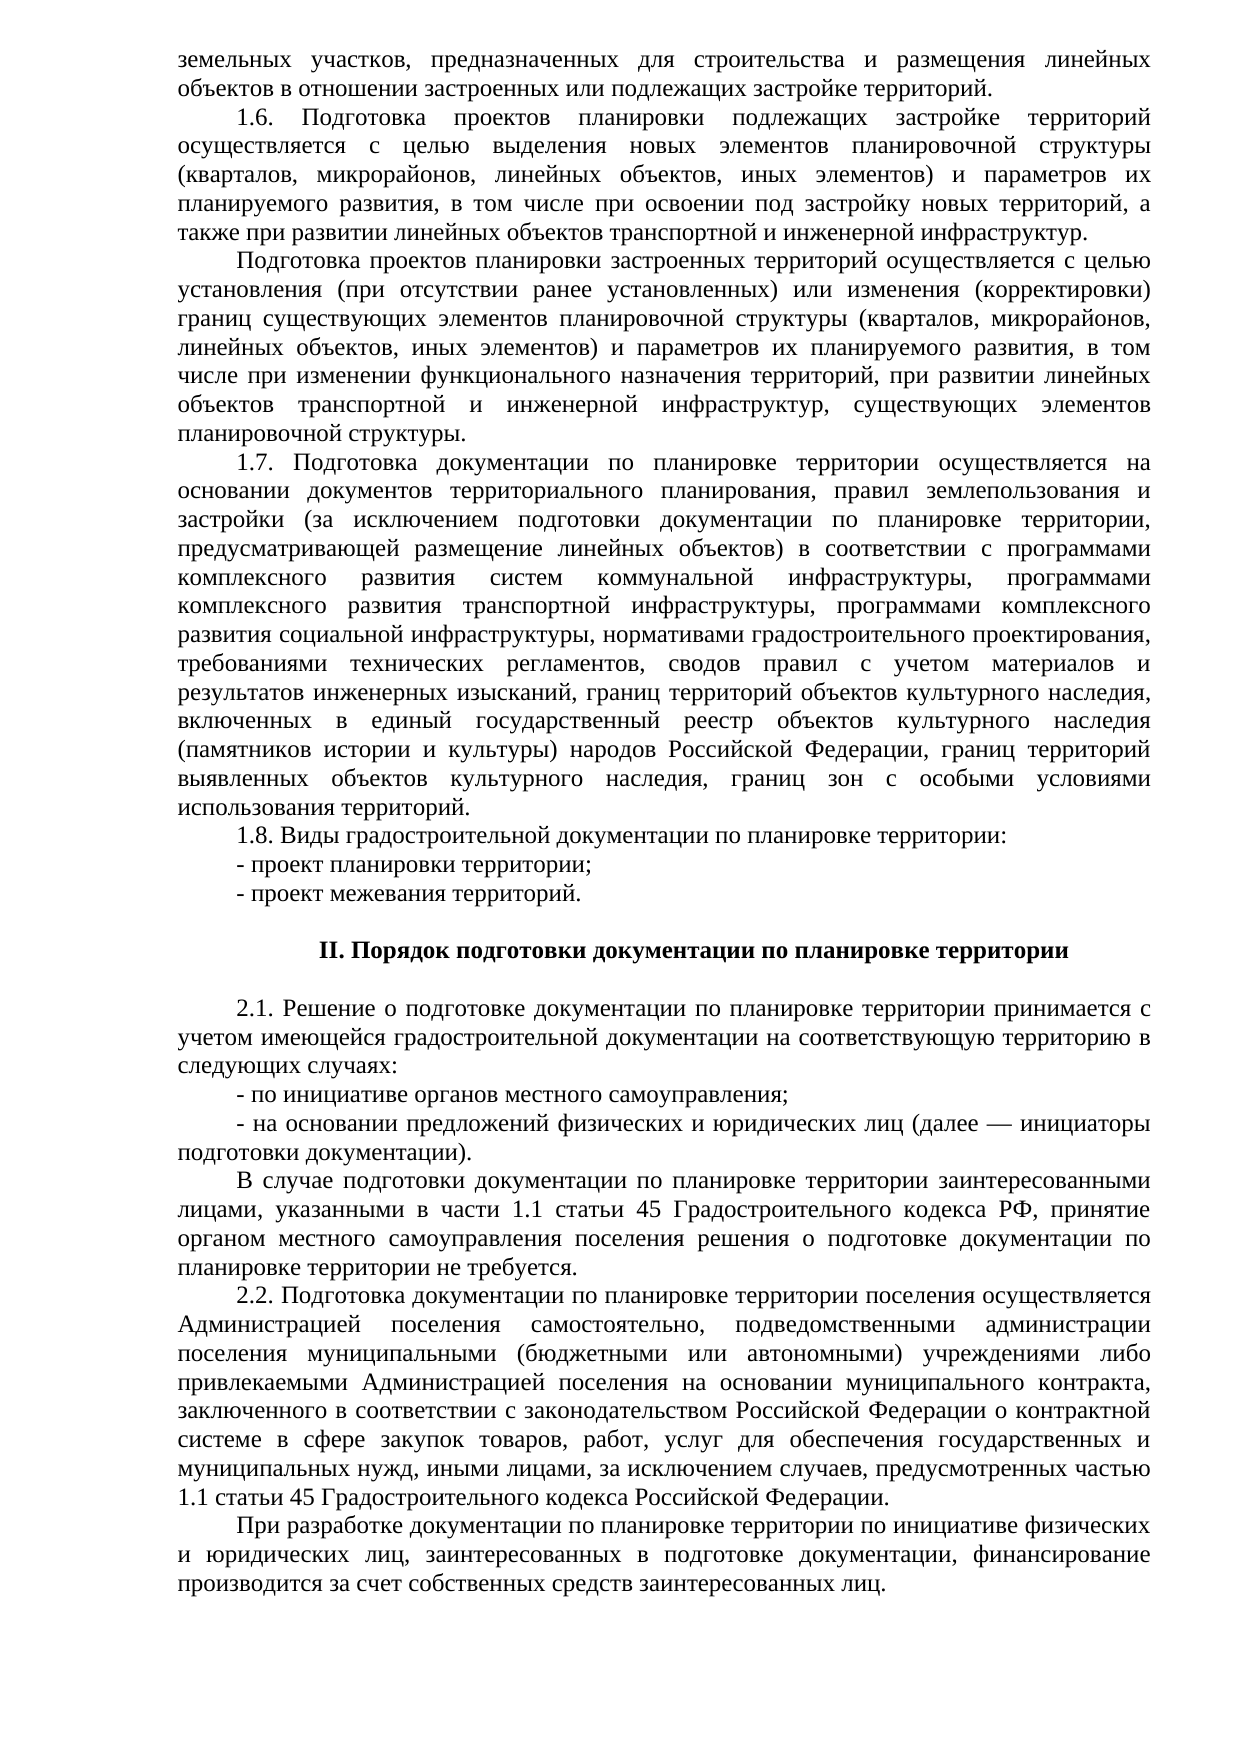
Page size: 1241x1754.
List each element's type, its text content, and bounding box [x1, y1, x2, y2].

text В случае подготовки документации по планировке территории заинтересованными лицами, указанными в части 1.1 статьи 45 Градостроительного кодекса РФ, принятие органом местного самоуправления поселения решения о подготовке документации по планировке территории не требуется. [177, 1166, 1152, 1281]
text При разработке документации по планировке территории по инициативе физических и юридических лиц, заинтересованных в подготовке документации, финансирование производится за счет собственных средств заинтересованных лиц. [177, 1511, 1152, 1597]
text 2.1. Решение о подготовке документации по планировке территории принимается с учетом имеющейся градостроительной документации на соответствующую территорию в следующих случаях: [177, 993, 1152, 1079]
text II. Порядок подготовки документации по планировке территории [177, 936, 1152, 964]
text 1.7. Подготовка документации по планировке территории осуществляется на основании документов территориального планирования, правил землепользования и застройки (за исключением подготовки документации по планировке территории, предусматривающей размещение линейных объектов) в соответствии с программами комплексного развития систем коммунальной инфраструктуры, программами комплексного развития транспортной инфраструктуры, программами комплексного развития социальной инфраструктуры, нормативами градостроительного проектирования, требованиями технических регламентов, сводов правил с учетом материалов и результатов инженерных изысканий, границ территорий объектов культурного наследия, включенных в единый государственный реестр объектов культурного наследия (памятников истории и культуры) народов Российской Федерации, границ территорий выявленных объектов культурного наследия, границ зон с особыми условиями использования территорий. [177, 447, 1152, 821]
text - проект межевания территорий. [177, 878, 1152, 907]
text Подготовка проектов планировки застроенных территорий осуществляется с целью установления (при отсутствии ранее установленных) или изменения (корректировки) границ существующих элементов планировочной структуры (кварталов, микрорайонов, линейных объектов, иных элементов) и параметров их планируемого развития, в том числе при изменении функционального назначения территорий, при развитии линейных объектов транспортной и инженерной инфраструктур, существующих элементов планировочной структуры. [177, 246, 1152, 447]
text - проект планировки территории; [177, 849, 1152, 878]
text 2.2. Подготовка документации по планировке территории поселения осуществляется Администрацией поселения самостоятельно, подведомственными администрации поселения муниципальными (бюджетными или автономными) учреждениями либо привлекаемыми Администрацией поселения на основании муниципального контракта, заключенного в соответствии с законодательством Российской Федерации о контрактной системе в сфере закупок товаров, работ, услуг для обеспечения государственных и муниципальных нужд, иными лицами, за исключением случаев, предусмотренных частью 1.1 статьи 45 Градостроительного кодекса Российской Федерации. [177, 1281, 1152, 1511]
text - на основании предложений физических и юридических лиц (далее — инициаторы подготовки документации). [177, 1108, 1152, 1166]
text - по инициативе органов местного самоуправления; [177, 1079, 1152, 1108]
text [177, 44, 1152, 102]
text 1.6. Подготовка проектов планировки подлежащих застройке территорий осуществляется с целью выделения новых элементов планировочной структуры (кварталов, микрорайонов, линейных объектов, иных элементов) и параметров их планируемого развития, в том числе при освоении под застройку новых территорий, а также при развитии линейных объектов транспортной и инженерной инфраструктур. [177, 102, 1152, 246]
text 1.8. Виды градостроительной документации по планировке территории: [177, 821, 1152, 849]
